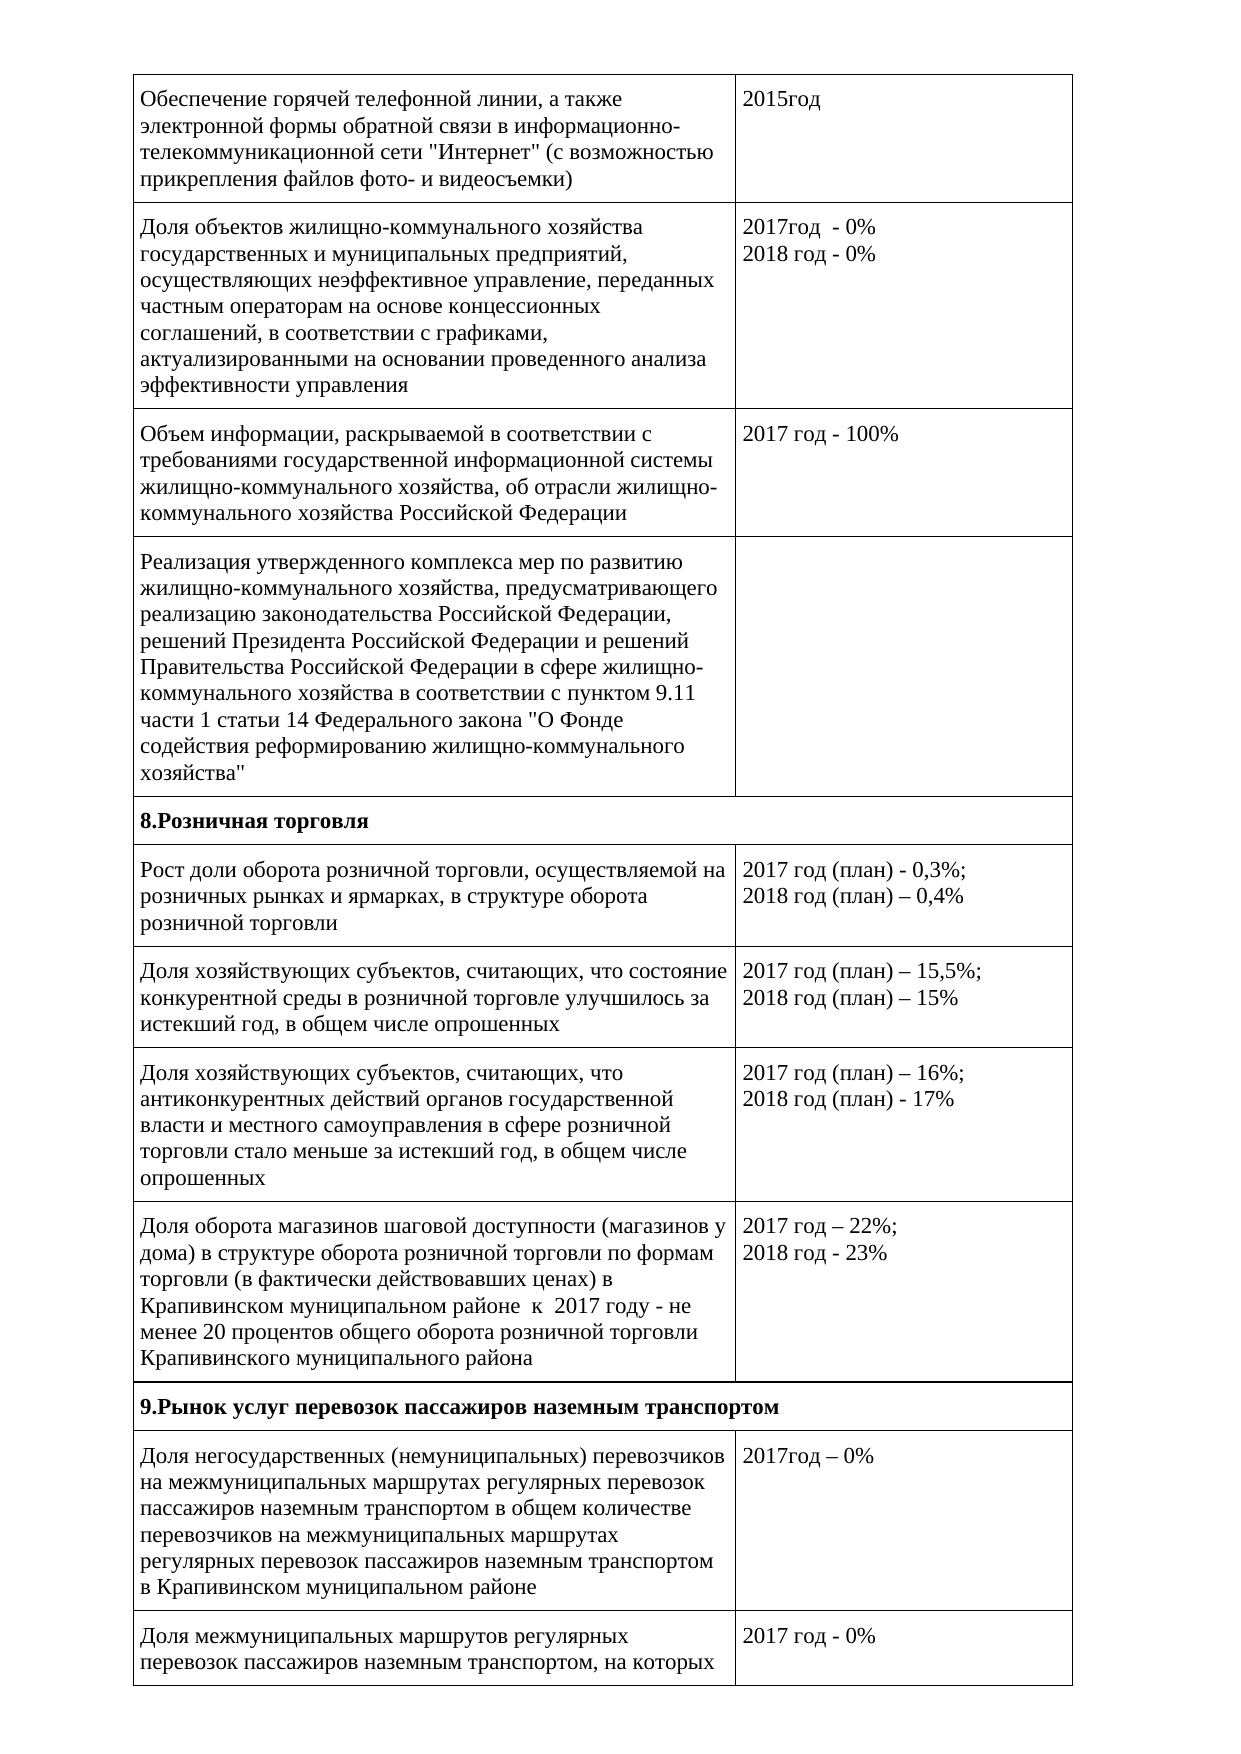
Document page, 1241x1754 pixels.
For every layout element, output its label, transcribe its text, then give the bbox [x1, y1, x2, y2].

table_cell Доля оборота магазинов шаговой доступности (магазинов у дома) в структуре оборота розничной торговли по формам торговли (в фактически действовавших ценах) в Крапивинском муниципальном районе к 2017 году - не менее 20 процентов общего оборота розничной торговли Крапивинского муниципального района [134, 1202, 735, 1381]
table_cell [736, 537, 1072, 796]
table_cell 2017 год (план) - 0,3%; 2018 год (план) – 0,4% [736, 845, 1072, 946]
table_cell 8.Розничная торговля [134, 797, 1072, 844]
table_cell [134, 1611, 735, 1685]
table_cell 2017 год - 0% [736, 1611, 1072, 1685]
table_cell Обеспечение горячей телефонной линии, а также электронной формы обратной связи в информационно-телекоммуникационной сети "Интернет" (с возможностью прикрепления файлов фото- и видеосъемки) [134, 75, 735, 202]
table_cell Доля объектов жилищно-коммунального хозяйства государственных и муниципальных предприятий, осуществляющих неэффективное управление, переданных частным операторам на основе концессионных соглашений, в соответствии с графиками, актуализированными на основании проведенного анализа эффективности управления [134, 203, 735, 408]
table_cell 2017 год - 100% [736, 409, 1072, 536]
table_cell Доля хозяйствующих субъектов, считающих, что состояние конкурентной среды в розничной торговле улучшилось за истекший год, в общем числе опрошенных [134, 947, 735, 1047]
table_cell 2015год [736, 75, 1072, 202]
table_cell 2017год - 0% 2018 год - 0% [736, 203, 1072, 408]
table_cell Реализация утвержденного комплекса мер по развитию жилищно-коммунального хозяйства, предусматривающего реализацию законодательства Российской Федерации, решений Президента Российской Федерации и решений Правительства Российской Федерации в сфере жилищно-коммунального хозяйства в соответствии с пунктом 9.11 части 1 статьи 14 Федерального закона "О Фонде содействия реформированию жилищно-коммунального хозяйства" [134, 537, 735, 796]
table_cell 2017 год (план) – 15,5%; 2018 год (план) – 15% [736, 947, 1072, 1047]
table_cell Объем информации, раскрываемой в соответствии с требованиями государственной информационной системы жилищно-коммунального хозяйства, об отрасли жилищно-коммунального хозяйства Российской Федерации [134, 409, 735, 536]
table_cell 2017 год (план) – 16%; 2018 год (план) - 17% [736, 1048, 1072, 1201]
table_cell Рост доли оборота розничной торговли, осуществляемой на розничных рынках и ярмарках, в структуре оборота розничной торговли [134, 845, 735, 946]
table_cell 9.Рынок услуг перевозок пассажиров наземным транспортом [134, 1383, 1072, 1430]
table_cell Доля негосударственных (немуниципальных) перевозчиков на межмуниципальных маршрутах регулярных перевозок пассажиров наземным транспортом в общем количестве перевозчиков на межмуниципальных маршрутах регулярных перевозок пассажиров наземным транспортом в Крапивинском муниципальном районе [134, 1431, 735, 1610]
table_cell 2017 год – 22%; 2018 год - 23% [736, 1202, 1072, 1381]
table_cell 2017год – 0% [736, 1431, 1072, 1610]
table_cell Доля хозяйствующих субъектов, считающих, что антиконкурентных действий органов государственной власти и местного самоуправления в сфере розничной торговли стало меньше за истекший год, в общем числе опрошенных [134, 1048, 735, 1201]
